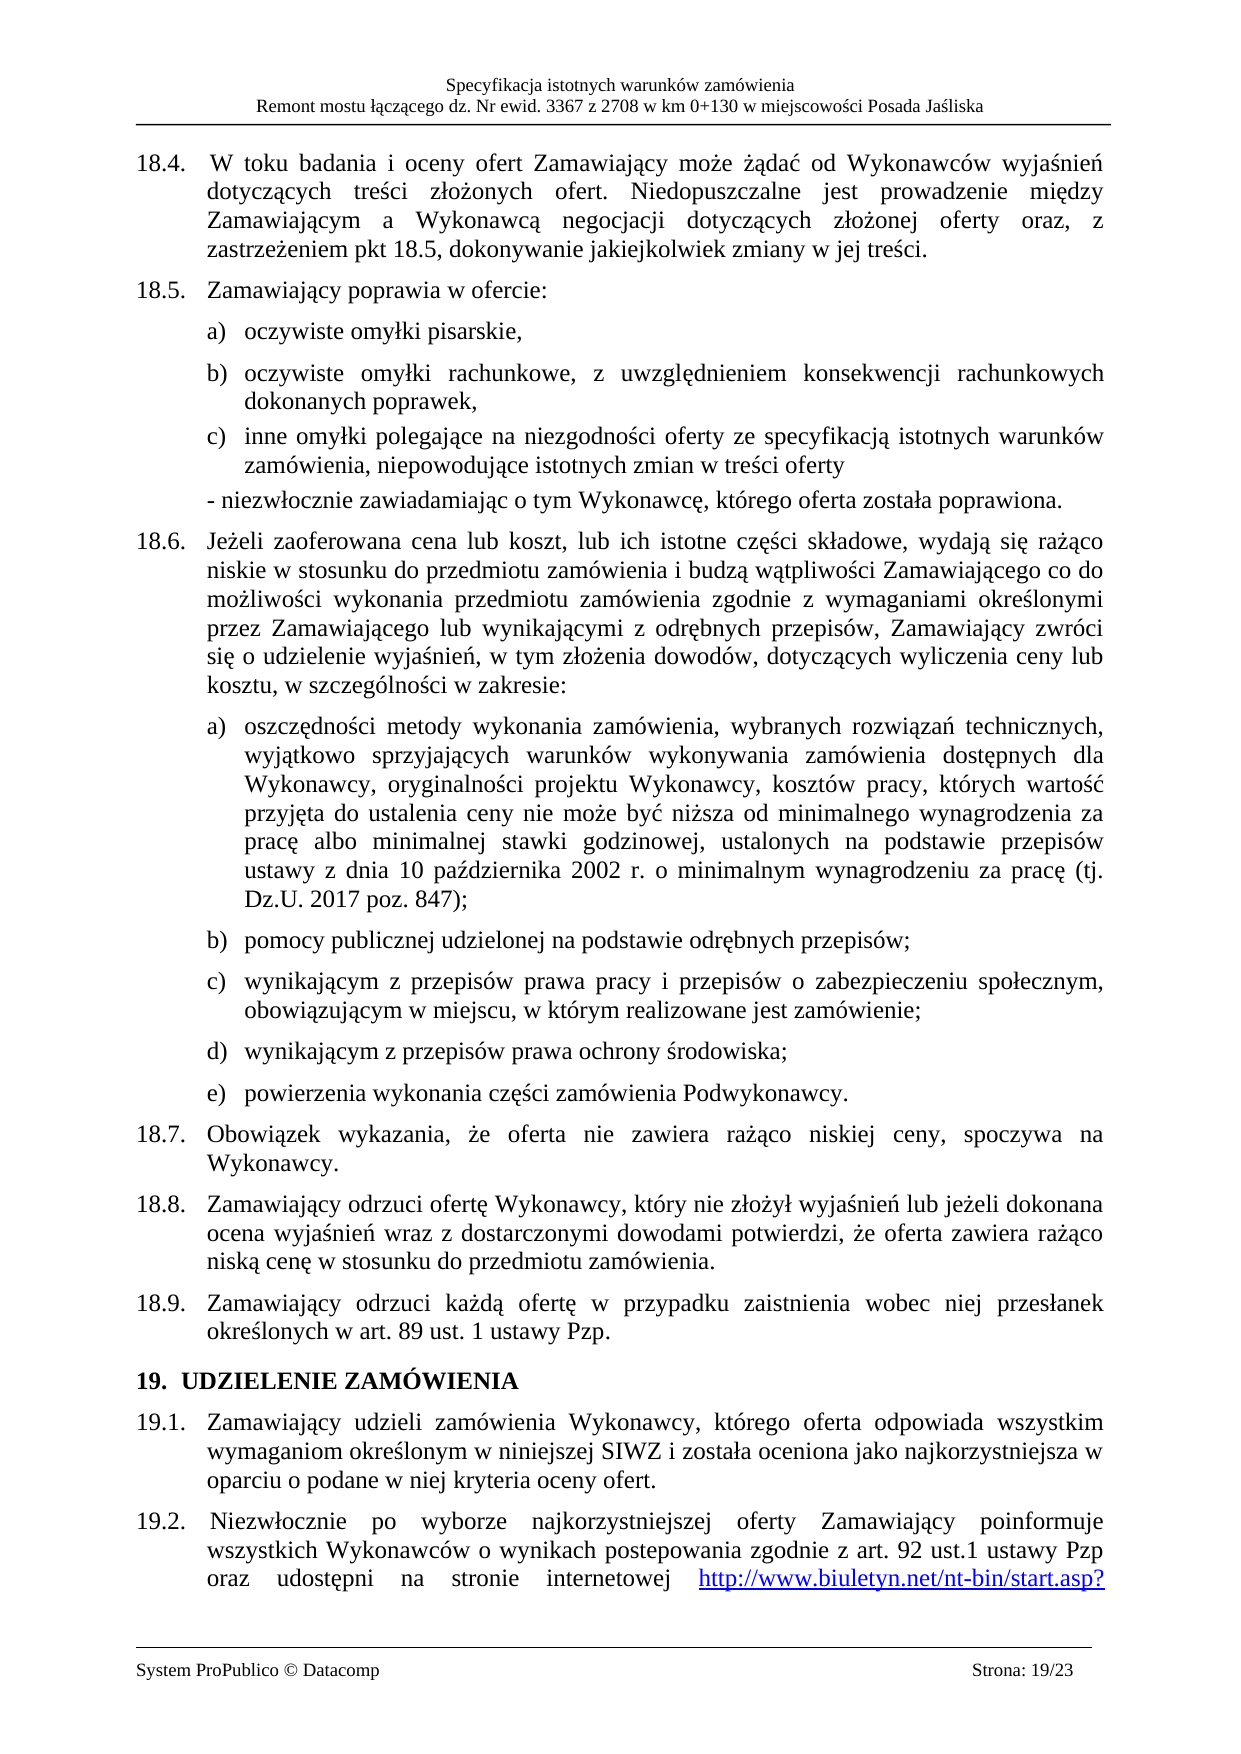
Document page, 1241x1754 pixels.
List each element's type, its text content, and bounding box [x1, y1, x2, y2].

subtitle wynikającym z przepisów prawa ochrony środowiska; [207, 1036, 1104, 1065]
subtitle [136, 1506, 1104, 1592]
subtitle powierzenia wykonania części zamówienia Podwykonawcy. [207, 1078, 1104, 1106]
subtitle Zamawiający odrzuci każdą ofertę w przypadku zaistnienia wobec niej przesłanek określonych w art. 89 ust. 1 ustawy Pzp. [136, 1288, 1104, 1345]
subtitle oczywiste omyłki pisarskie, [207, 316, 1104, 345]
subtitle inne omyłki polegające na niezgodności oferty ze specyfikacją istotnych warunków zamówienia, niepowodujące istotnych zmian w treści oferty [207, 421, 1104, 479]
subtitle Zamawiający poprawia w ofercie: [136, 275, 1104, 304]
subtitle UDZIELENIE ZAMÓWIENIA [136, 1366, 1104, 1395]
subtitle W toku badania i oceny ofert Zamawiający może żądać od Wykonawców wyjaśnień dotyczących treści złożonych ofert. Niedopuszczalne jest prowadzenie między Zamawiającym a Wykonawcą negocjacji dotyczących złożonej oferty oraz, z zastrzeżeniem pkt 18.5, dokonywanie jakiejkolwiek zmiany w jej treści. [136, 148, 1104, 263]
subtitle - niezwłocznie zawiadamiając o tym Wykonawcę, którego oferta została poprawiona. [207, 485, 1104, 514]
subtitle wynikającym z przepisów prawa pracy i przepisów o zabezpieczeniu społecznym, obowiązującym w miejscu, w którym realizowane jest zamówienie; [207, 966, 1104, 1024]
subtitle Zamawiający udzieli zamówienia Wykonawcy, którego oferta odpowiada wszystkim wymaganiom określonym w niniejszej SIWZ i została oceniona jako najkorzystniejsza w oparciu o podane w niej kryteria oceny ofert. [136, 1407, 1104, 1493]
subtitle Obowiązek wykazania, że oferta nie zawiera rażąco niskiej ceny, spoczywa na Wykonawcy. [136, 1119, 1104, 1176]
subtitle oczywiste omyłki rachunkowe, z uwzględnieniem konsekwencji rachunkowych dokonanych poprawek, [207, 358, 1104, 415]
subtitle Zamawiający odrzuci ofertę Wykonawcy, który nie złożył wyjaśnień lub jeżeli dokonana ocena wyjaśnień wraz z dostarczonymi dowodami potwierdzi, że oferta zawiera rażąco niską cenę w stosunku do przedmiotu zamówienia. [136, 1189, 1104, 1275]
subtitle pomocy publicznej udzielonej na podstawie odrębnych przepisów; [207, 925, 1104, 954]
subtitle Jeżeli zaoferowana cena lub koszt, lub ich istotne części składowe, wydają się rażąco niskie w stosunku do przedmiotu zamówienia i budzą wątpliwości Zamawiającego co do możliwości wykonania przedmiotu zamówienia zgodnie z wymaganiami określonymi przez Zamawiającego lub wynikającymi z odrębnych przepisów, Zamawiający zwróci się o udzielenie wyjaśnień, w tym złożenia dowodów, dotyczących wyliczenia ceny lub kosztu, w szczególności w zakresie: [136, 526, 1104, 699]
subtitle oszczędności metody wykonania zamówienia, wybranych rozwiązań technicznych, wyjątkowo sprzyjających warunków wykonywania zamówienia dostępnych dla Wykonawcy, oryginalności projektu Wykonawcy, kosztów pracy, których wartość przyjęta do ustalenia ceny nie może być niższa od minimalnego wynagrodzenia za pracę albo minimalnej stawki godzinowej, ustalonych na podstawie przepisów ustawy z dnia 10 października 2002 r. o minimalnym wynagrodzeniu za pracę (tj. Dz.U. 2017 poz. 847); [207, 711, 1104, 913]
